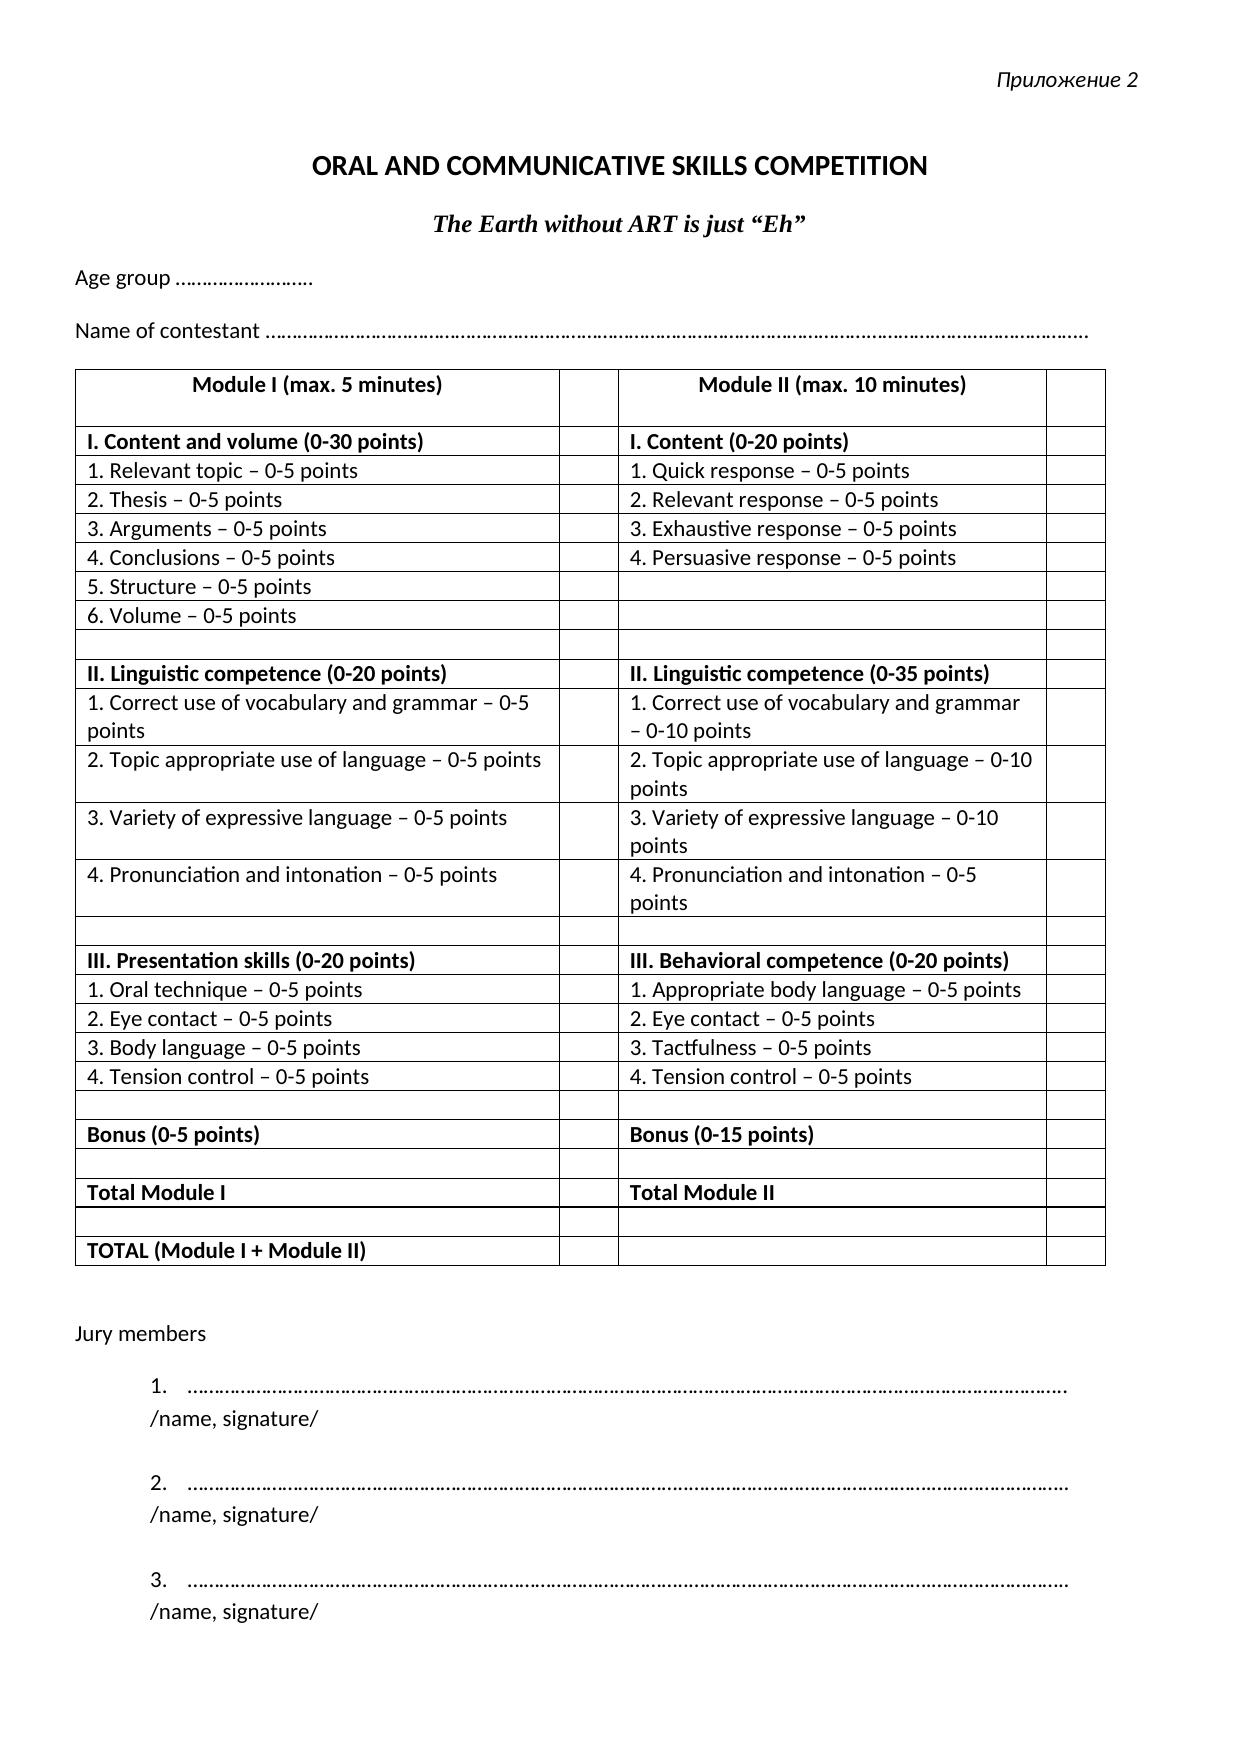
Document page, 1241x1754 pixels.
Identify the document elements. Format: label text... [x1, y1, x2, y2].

table_cell [560, 485, 618, 513]
table_cell [1047, 1062, 1105, 1090]
table_cell 3. Variety of expressive language – 0-5 points [76, 803, 559, 859]
list …………………………………………………………………………………..……………………………………….…………………….. [150, 1468, 1165, 1496]
table_cell 4. Pronunciation and intonation – 0-5 points [619, 860, 1046, 916]
table_cell [76, 917, 559, 945]
table_header Module I (max. 5 minutes) [76, 370, 559, 426]
table_cell [560, 1091, 618, 1119]
table_cell [76, 630, 559, 658]
table_cell 1. Appropriate body language – 0-5 points [619, 975, 1046, 1003]
table_cell [619, 917, 1046, 945]
table_cell [1047, 1179, 1105, 1206]
table_cell 4. Tension control – 0-5 points [619, 1062, 1046, 1090]
table_cell 4. Tension control – 0-5 points [76, 1062, 559, 1090]
table_cell [560, 689, 618, 744]
table_cell Bonus (0-5 points) [76, 1120, 559, 1148]
list /name, signature/ [150, 1500, 1165, 1528]
table_cell [1047, 860, 1105, 916]
table_cell [619, 601, 1046, 629]
table_cell 1. Oral technique – 0-5 points [76, 975, 559, 1003]
table_cell [560, 946, 618, 974]
table_cell Total Module I [76, 1179, 559, 1206]
table_cell [1047, 514, 1105, 542]
table_cell [1047, 1004, 1105, 1032]
table_cell 2. Eye contact – 0-5 points [619, 1004, 1046, 1032]
table_cell 2. Relevant response – 0-5 points [619, 485, 1046, 513]
table_cell [560, 543, 618, 571]
table_cell 2. Topic appropriate use of language – 0-10 points [619, 746, 1046, 802]
table_cell [1047, 427, 1105, 455]
table_cell [1047, 572, 1105, 600]
table_cell [560, 456, 618, 484]
table_cell [76, 1091, 559, 1119]
table_cell [560, 660, 618, 687]
table_cell [560, 746, 618, 802]
table_cell Total Module II [619, 1179, 1046, 1206]
table_cell ІІ. Linguistic competence (0-20 points) [76, 660, 559, 687]
table_cell [619, 1149, 1046, 1177]
text Name of contestant ……………………………………………………………………………………………………………….……………………….. [75, 316, 1165, 344]
table_cell [619, 1208, 1046, 1236]
table_cell [560, 860, 618, 916]
table_cell [560, 1179, 618, 1206]
text Jury members [75, 1319, 1165, 1347]
table_cell [619, 1237, 1046, 1264]
table_cell 1. Correct use of vocabulary and grammar – 0-10 points [619, 689, 1046, 744]
table_cell 5. Structure – 0-5 points [76, 572, 559, 600]
table_cell [560, 427, 618, 455]
table_cell [619, 1091, 1046, 1119]
table_cell [560, 1062, 618, 1090]
table_cell ІІ. Linguistic competence (0-35 points) [619, 660, 1046, 687]
table_cell [1047, 1237, 1105, 1264]
table_cell [560, 1237, 618, 1264]
table_cell [1047, 1208, 1105, 1236]
table_cell [1047, 689, 1105, 744]
table_cell [560, 572, 618, 600]
table_cell [560, 1208, 618, 1236]
table_header [560, 370, 618, 426]
table_cell 3. Exhaustive response – 0-5 points [619, 514, 1046, 542]
table_cell [1047, 1033, 1105, 1061]
table_cell [560, 975, 618, 1003]
table_cell [560, 803, 618, 859]
table_cell [1047, 601, 1105, 629]
text ORAL AND COMMUNICATIVE SKILLS COMPETITION [75, 147, 1165, 183]
table_cell [1047, 485, 1105, 513]
table_cell [1047, 630, 1105, 658]
table_cell [560, 601, 618, 629]
table_cell [1047, 1120, 1105, 1148]
text Age group …………………….. [75, 263, 1165, 291]
table_cell [1047, 917, 1105, 945]
table_cell [1047, 803, 1105, 859]
table_cell Bonus (0-15 points) [619, 1120, 1046, 1148]
table_cell 4. Conclusions – 0-5 points [76, 543, 559, 571]
table_cell 4. Pronunciation and intonation – 0-5 points [76, 860, 559, 916]
table_cell 1. Correct use of vocabulary and grammar – 0-5 points [76, 689, 559, 744]
table_cell ІІІ. Behavioral competence (0-20 points) [619, 946, 1046, 974]
list ………………………………………………………………………………………………………………………………………………….. [150, 1372, 1165, 1400]
list /name, signature/ [150, 1597, 1165, 1625]
list /name, signature/ [150, 1404, 1165, 1432]
table_cell [560, 1120, 618, 1148]
table_cell [1047, 543, 1105, 571]
table_cell 2. Thesis – 0-5 points [76, 485, 559, 513]
text The Earth without ART is just “Eh” [75, 209, 1165, 238]
table_cell [1047, 746, 1105, 802]
table_cell [76, 1149, 559, 1177]
table_cell [619, 572, 1046, 600]
table_cell 1. Quick response – 0-5 points [619, 456, 1046, 484]
table_cell І. Content (0-20 points) [619, 427, 1046, 455]
table_cell [560, 1149, 618, 1177]
table_cell [560, 630, 618, 658]
table_cell [560, 514, 618, 542]
table_cell [560, 917, 618, 945]
table_cell [1047, 1149, 1105, 1177]
table_cell ІІІ. Presentation skills (0-20 points) [76, 946, 559, 974]
table_cell 2. Eye contact – 0-5 points [76, 1004, 559, 1032]
table_cell [76, 1208, 559, 1236]
table_cell [1047, 975, 1105, 1003]
table_header [1047, 370, 1105, 426]
table_cell 3. Variety of expressive language – 0-10 points [619, 803, 1046, 859]
table_header Module ІІ (max. 10 minutes) [619, 370, 1046, 426]
table_cell 3. Tactfulness – 0-5 points [619, 1033, 1046, 1061]
table_cell 2. Topic appropriate use of language – 0-5 points [76, 746, 559, 802]
table_cell [1047, 946, 1105, 974]
table_cell [619, 630, 1046, 658]
table_cell [1047, 660, 1105, 687]
table_cell 6. Volume – 0-5 points [76, 601, 559, 629]
table_cell [1047, 1091, 1105, 1119]
table_cell 3. Arguments – 0-5 points [76, 514, 559, 542]
table_cell 3. Body language – 0-5 points [76, 1033, 559, 1061]
table_cell [1047, 456, 1105, 484]
list …………………………………………………………………………………..……………………………………….…………………….. [150, 1565, 1165, 1593]
table_cell І. Content and volume (0-30 points) [76, 427, 559, 455]
table_cell 4. Persuasive response – 0-5 points [619, 543, 1046, 571]
table_cell 1. Relevant topic – 0-5 points [76, 456, 559, 484]
table_cell [560, 1033, 618, 1061]
table_cell [560, 1004, 618, 1032]
table_cell TOTAL (Module I + Module II) [76, 1237, 559, 1264]
